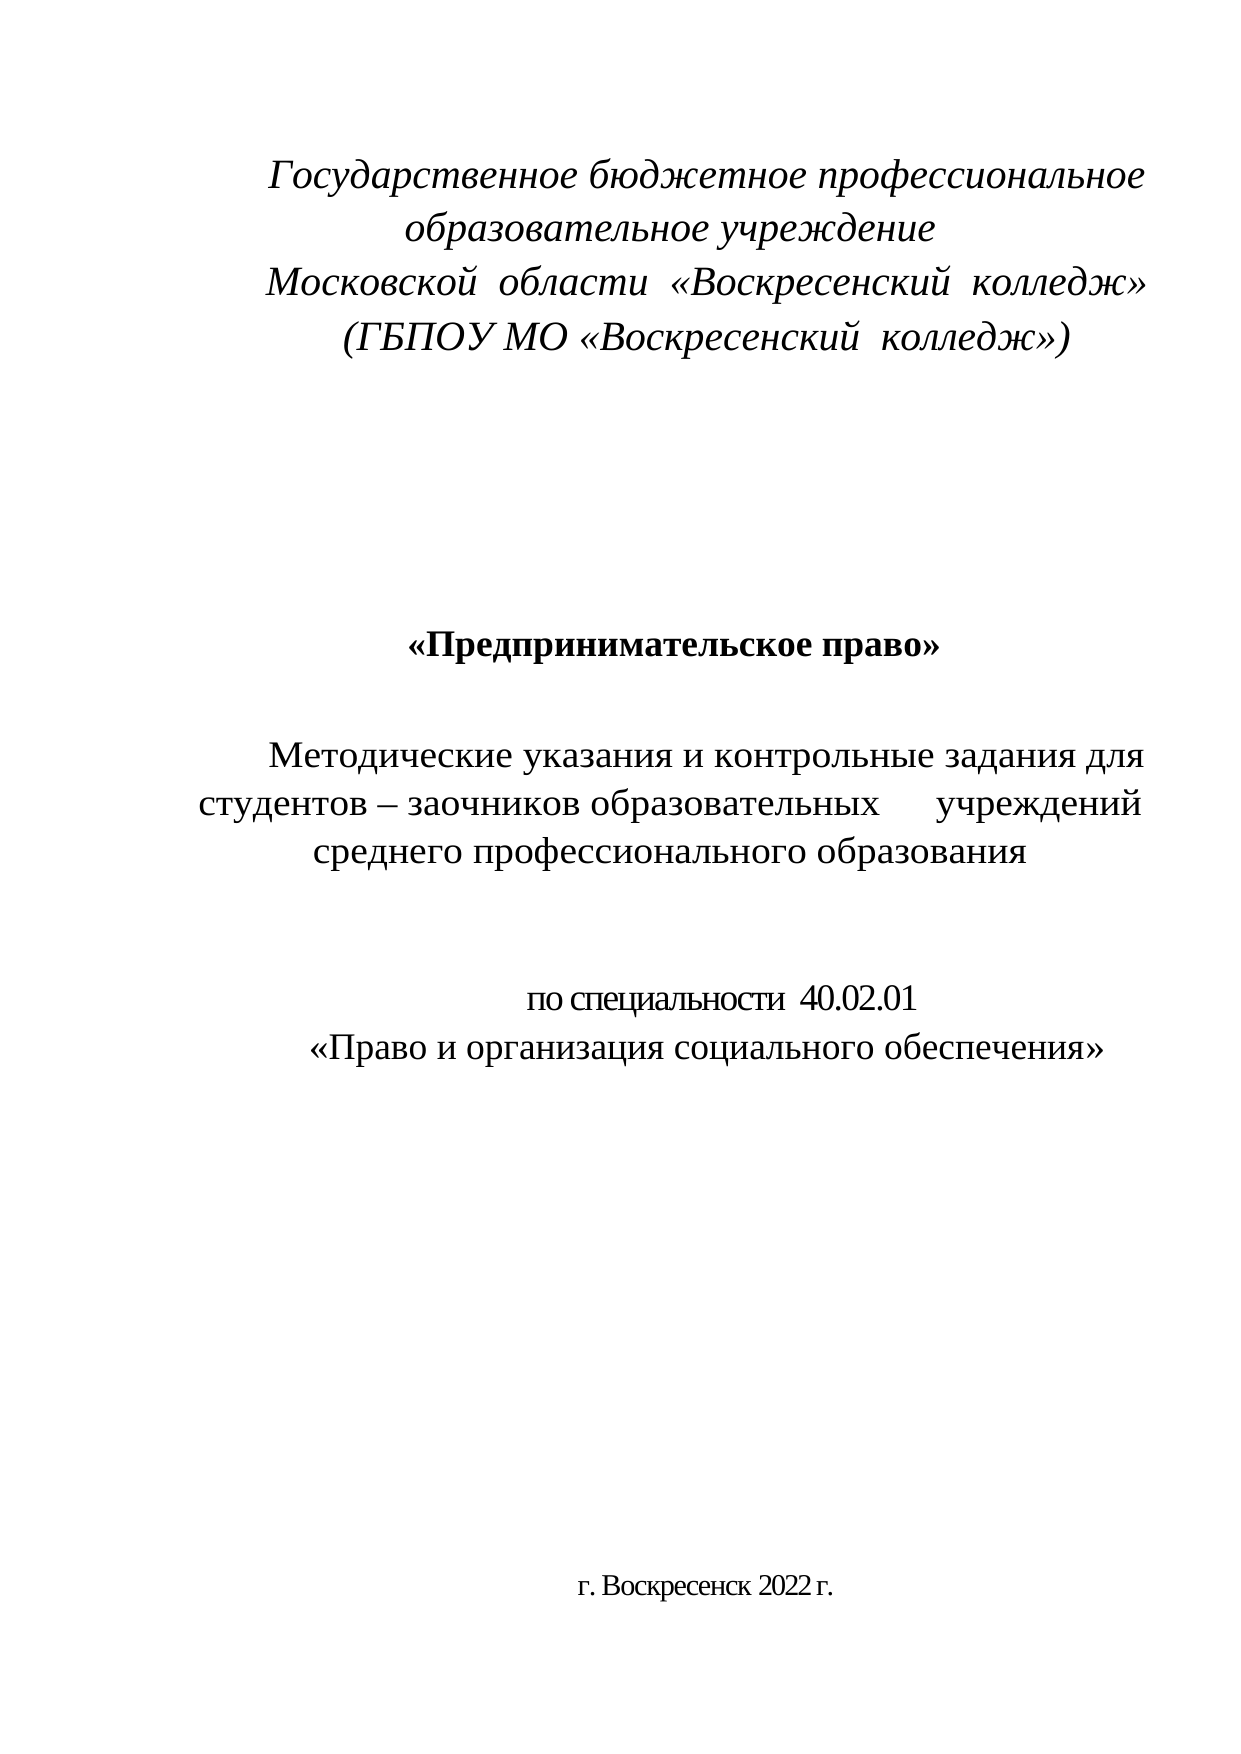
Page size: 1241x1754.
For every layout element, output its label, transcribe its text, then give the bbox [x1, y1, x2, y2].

text Методические указания и контрольные задания для студентов – заочников образовательных учреждений среднего профессионального образования [177, 733, 1163, 872]
text «Предпринимательское право» [323, 621, 1025, 664]
text Московской области «Воскресенский колледж» [177, 257, 1163, 304]
text г. Воскресенск 2022 г. [177, 1567, 1163, 1601]
text Государственное бюджетное профессиональное образовательное учреждение [177, 149, 1163, 250]
text «Право и организация социального обеспечения» [177, 1025, 1163, 1068]
text по специальности 40.02.01 [323, 976, 1053, 1019]
text (ГБПОУ МО «Воскресенский колледж») [177, 311, 1163, 359]
